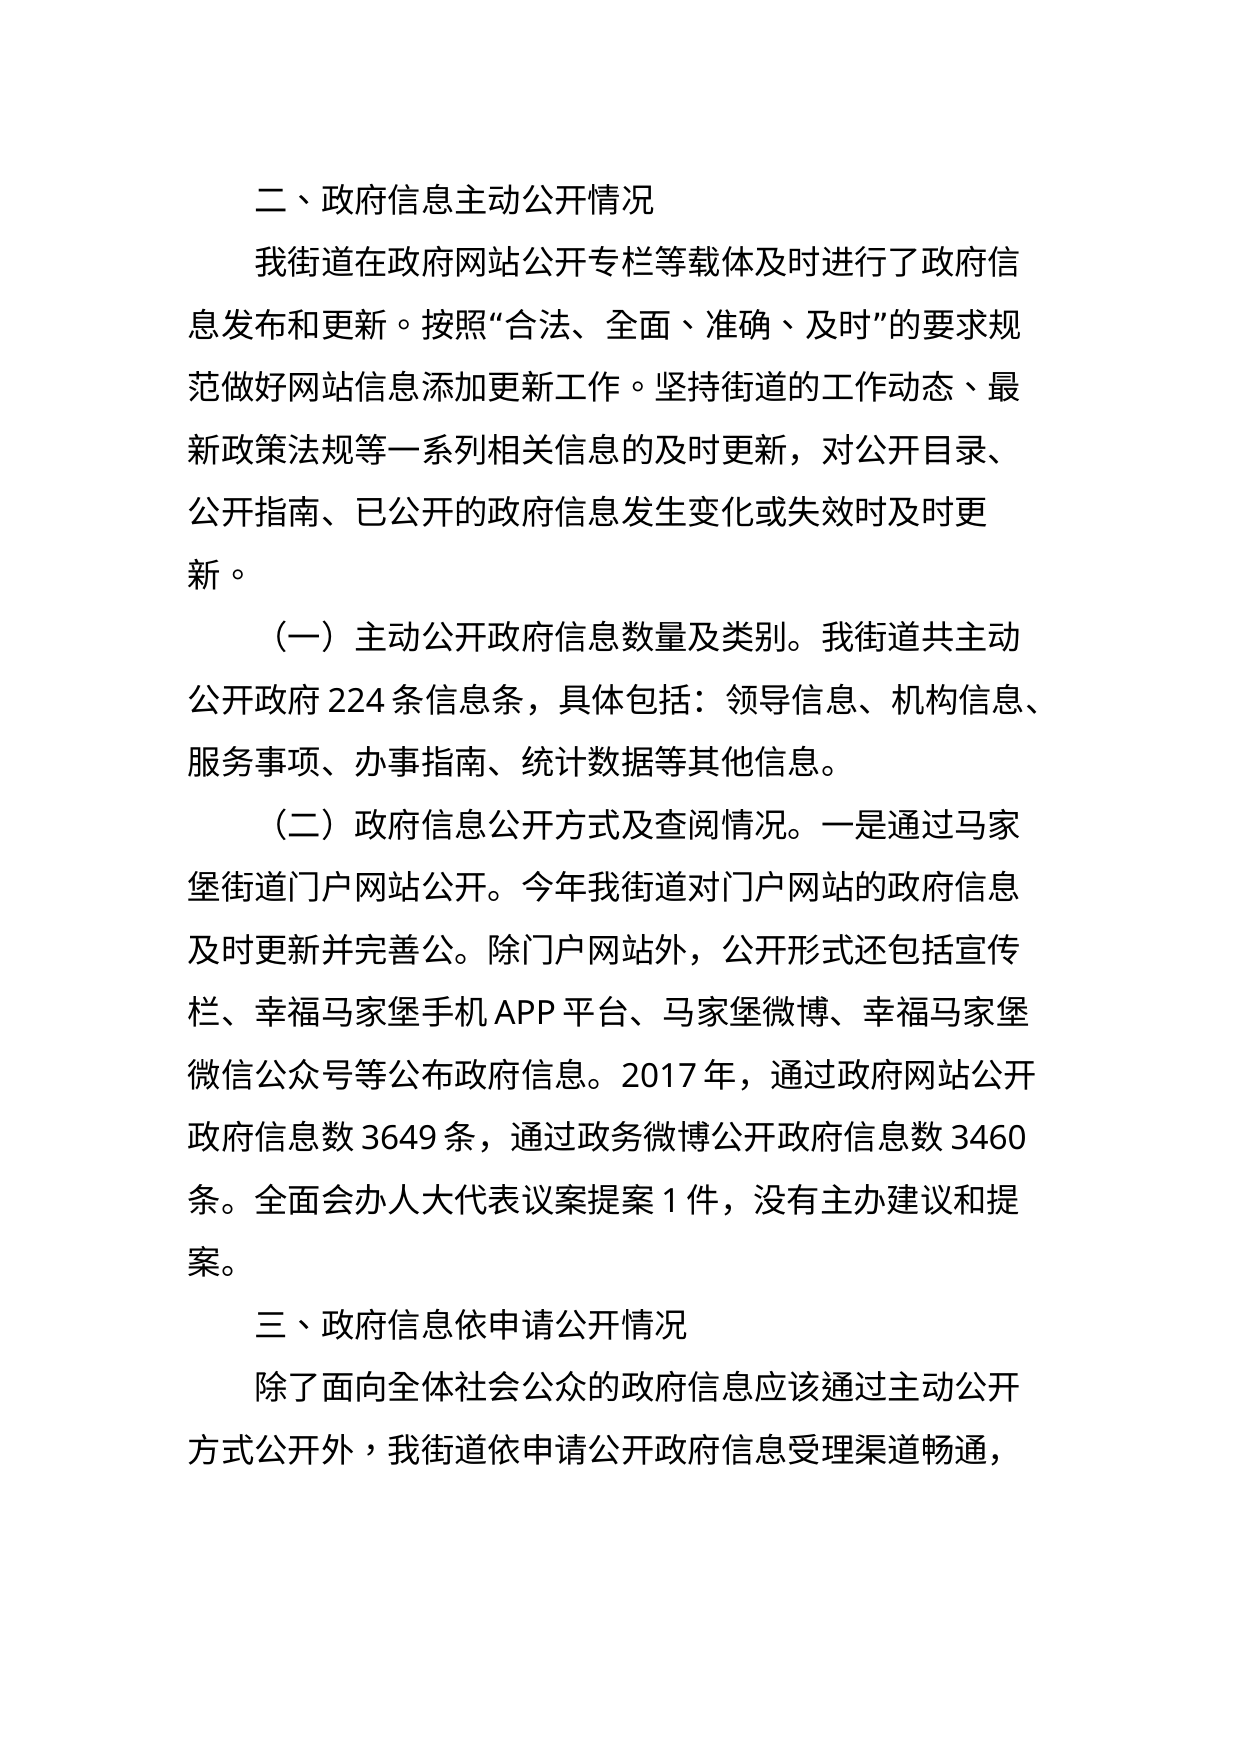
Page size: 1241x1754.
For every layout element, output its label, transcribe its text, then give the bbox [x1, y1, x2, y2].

text （一）主动公开政府信息数量及类别。我街道共主动公开政府224条信息条，具体包括：领导信息、机构信息、服务事项、办事指南、统计数据等其他信息。 [187, 599, 1053, 787]
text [187, 1349, 1053, 1474]
text （二）政府信息公开方式及查阅情况。一是通过马家堡街道门户网站公开。今年我街道对门户网站的政府信息及时更新并完善公。除门户网站外，公开形式还包括宣传栏、幸福马家堡手机APP平台、马家堡微博、幸福马家堡微信公众号等公布政府信息。2017年，通过政府网站公开政府信息数3649条，通过政务微博公开政府信息数3460条。全面会办人大代表议案提案1件，没有主办建议和提案。 [187, 787, 1053, 1287]
text 二、政府信息主动公开情况 [187, 162, 1053, 224]
text 我街道在政府网站公开专栏等载体及时进行了政府信息发布和更新。按照“合法、全面、准确、及时”的要求规范做好网站信息添加更新工作。坚持街道的工作动态、最新政策法规等一系列相关信息的及时更新，对公开目录、公开指南、已公开的政府信息发生变化或失效时及时更新。 [187, 224, 1053, 599]
text 三、政府信息依申请公开情况 [187, 1287, 1053, 1349]
